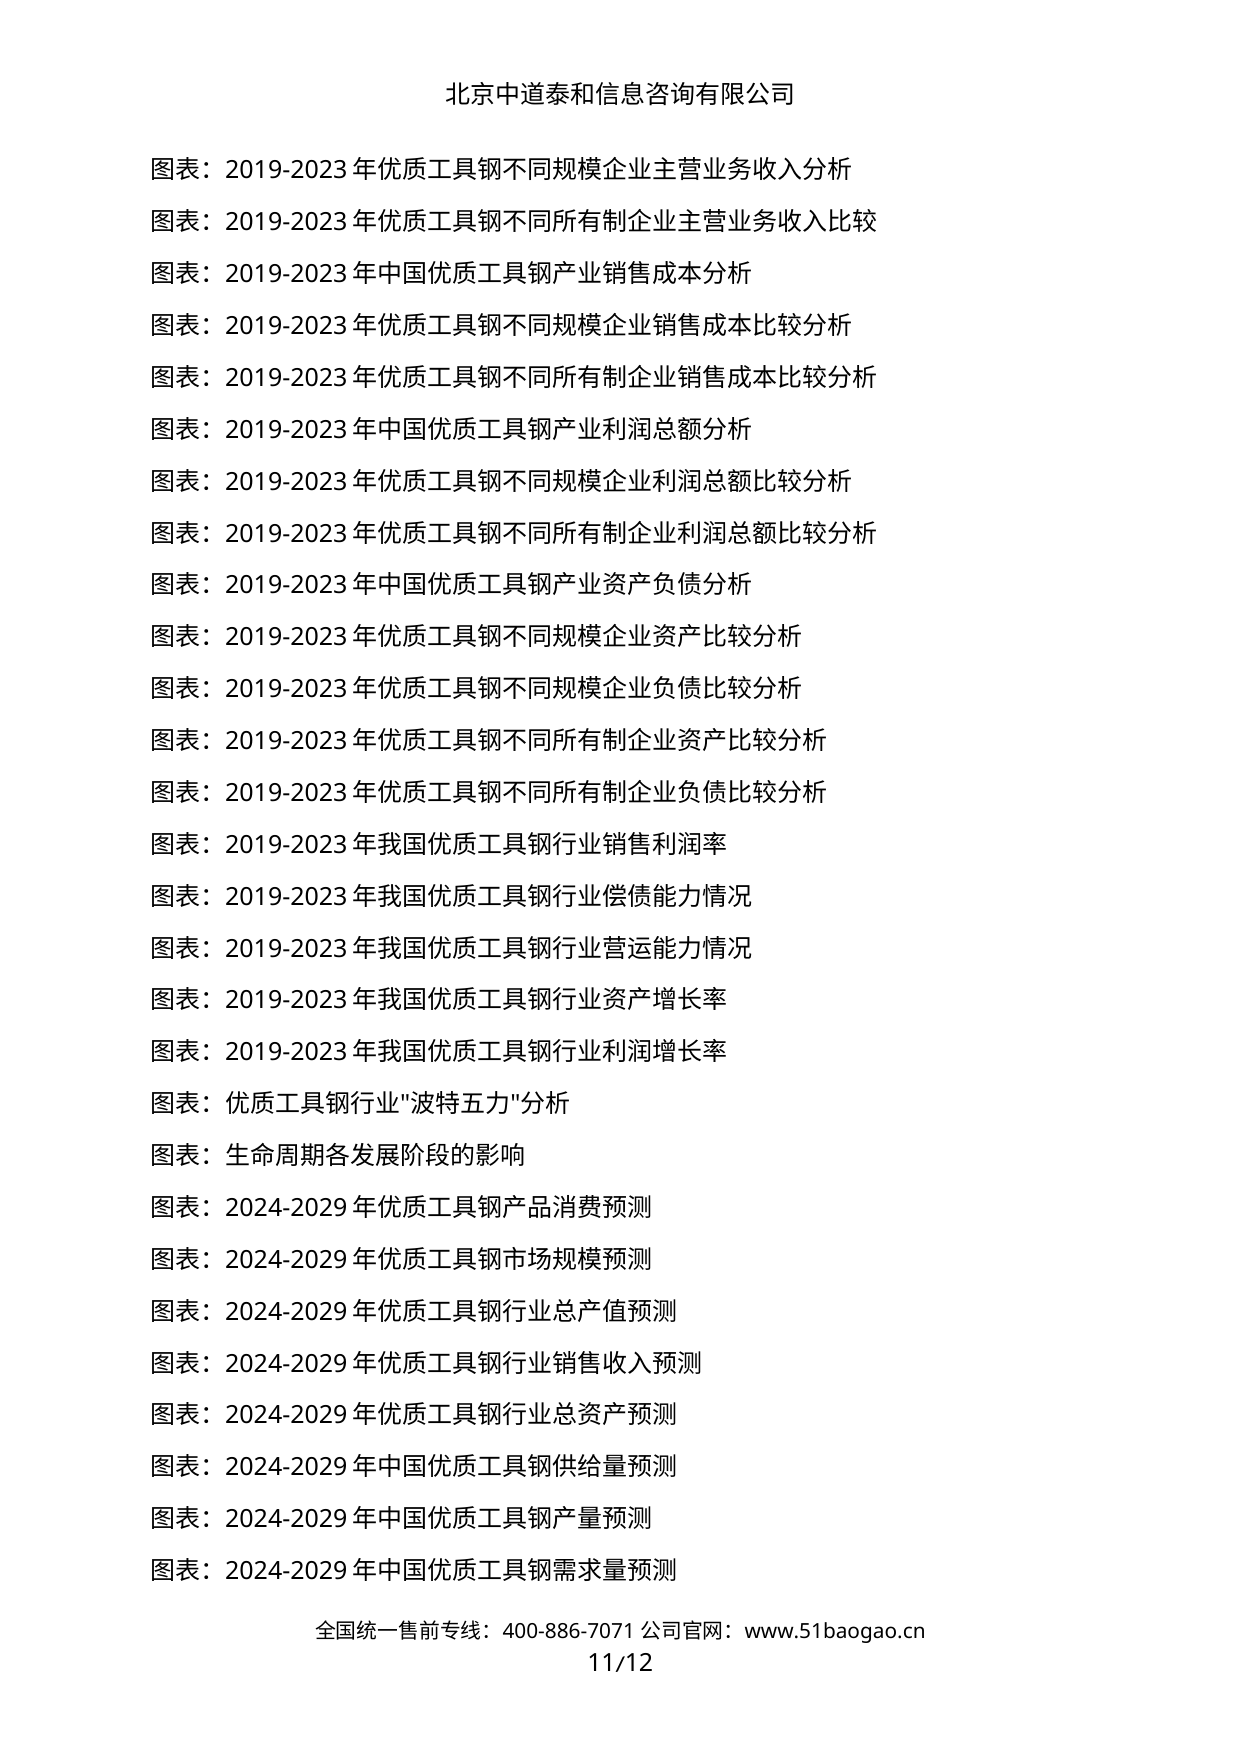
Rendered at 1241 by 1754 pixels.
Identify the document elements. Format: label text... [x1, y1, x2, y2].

text 图表：生命周期各发展阶段的影响 [150, 1136, 1090, 1172]
text 图表：优质工具钢行业"波特五力"分析 [150, 1084, 1090, 1120]
text 图表：2024-2029年优质工具钢行业总资产预测 [150, 1395, 1090, 1431]
text 图表：2019-2023年我国优质工具钢行业偿债能力情况 [150, 876, 1090, 912]
text 图表：2019-2023年优质工具钢不同规模企业资产比较分析 [150, 617, 1090, 653]
text 图表：2024-2029年优质工具钢产品消费预测 [150, 1187, 1090, 1224]
text 图表：2019-2023年中国优质工具钢产业销售成本分析 [150, 254, 1090, 290]
text 图表：2019-2023年优质工具钢不同规模企业负债比较分析 [150, 669, 1090, 705]
text 图表：2019-2023年优质工具钢不同所有制企业主营业务收入比较 [150, 202, 1090, 238]
text 图表：2024-2029年中国优质工具钢需求量预测 [150, 1551, 1090, 1587]
text 图表：2024-2029年中国优质工具钢产量预测 [150, 1499, 1090, 1535]
text 图表：2019-2023年优质工具钢不同所有制企业销售成本比较分析 [150, 357, 1090, 394]
text 图表：2019-2023年中国优质工具钢产业资产负债分析 [150, 565, 1090, 601]
text 图表：2019-2023年优质工具钢不同规模企业主营业务收入分析 [150, 150, 1090, 186]
text 图表：2019-2023年优质工具钢不同规模企业销售成本比较分析 [150, 306, 1090, 342]
text 图表：2019-2023年我国优质工具钢行业利润增长率 [150, 1032, 1090, 1068]
text 图表：2019-2023年优质工具钢不同所有制企业资产比较分析 [150, 721, 1090, 757]
text 图表：2024-2029年优质工具钢行业销售收入预测 [150, 1343, 1090, 1379]
text 图表：2024-2029年优质工具钢市场规模预测 [150, 1239, 1090, 1276]
text 图表：2019-2023年优质工具钢不同所有制企业负债比较分析 [150, 772, 1090, 809]
text 图表：2019-2023年优质工具钢不同规模企业利润总额比较分析 [150, 461, 1090, 497]
text 图表：2024-2029年中国优质工具钢供给量预测 [150, 1447, 1090, 1483]
text 图表：2019-2023年我国优质工具钢行业资产增长率 [150, 980, 1090, 1016]
text 图表：2019-2023年我国优质工具钢行业营运能力情况 [150, 928, 1090, 964]
text 图表：2019-2023年我国优质工具钢行业销售利润率 [150, 824, 1090, 861]
text 图表：2019-2023年优质工具钢不同所有制企业利润总额比较分析 [150, 513, 1090, 549]
text 图表：2024-2029年优质工具钢行业总产值预测 [150, 1291, 1090, 1327]
text 图表：2019-2023年中国优质工具钢产业利润总额分析 [150, 409, 1090, 446]
